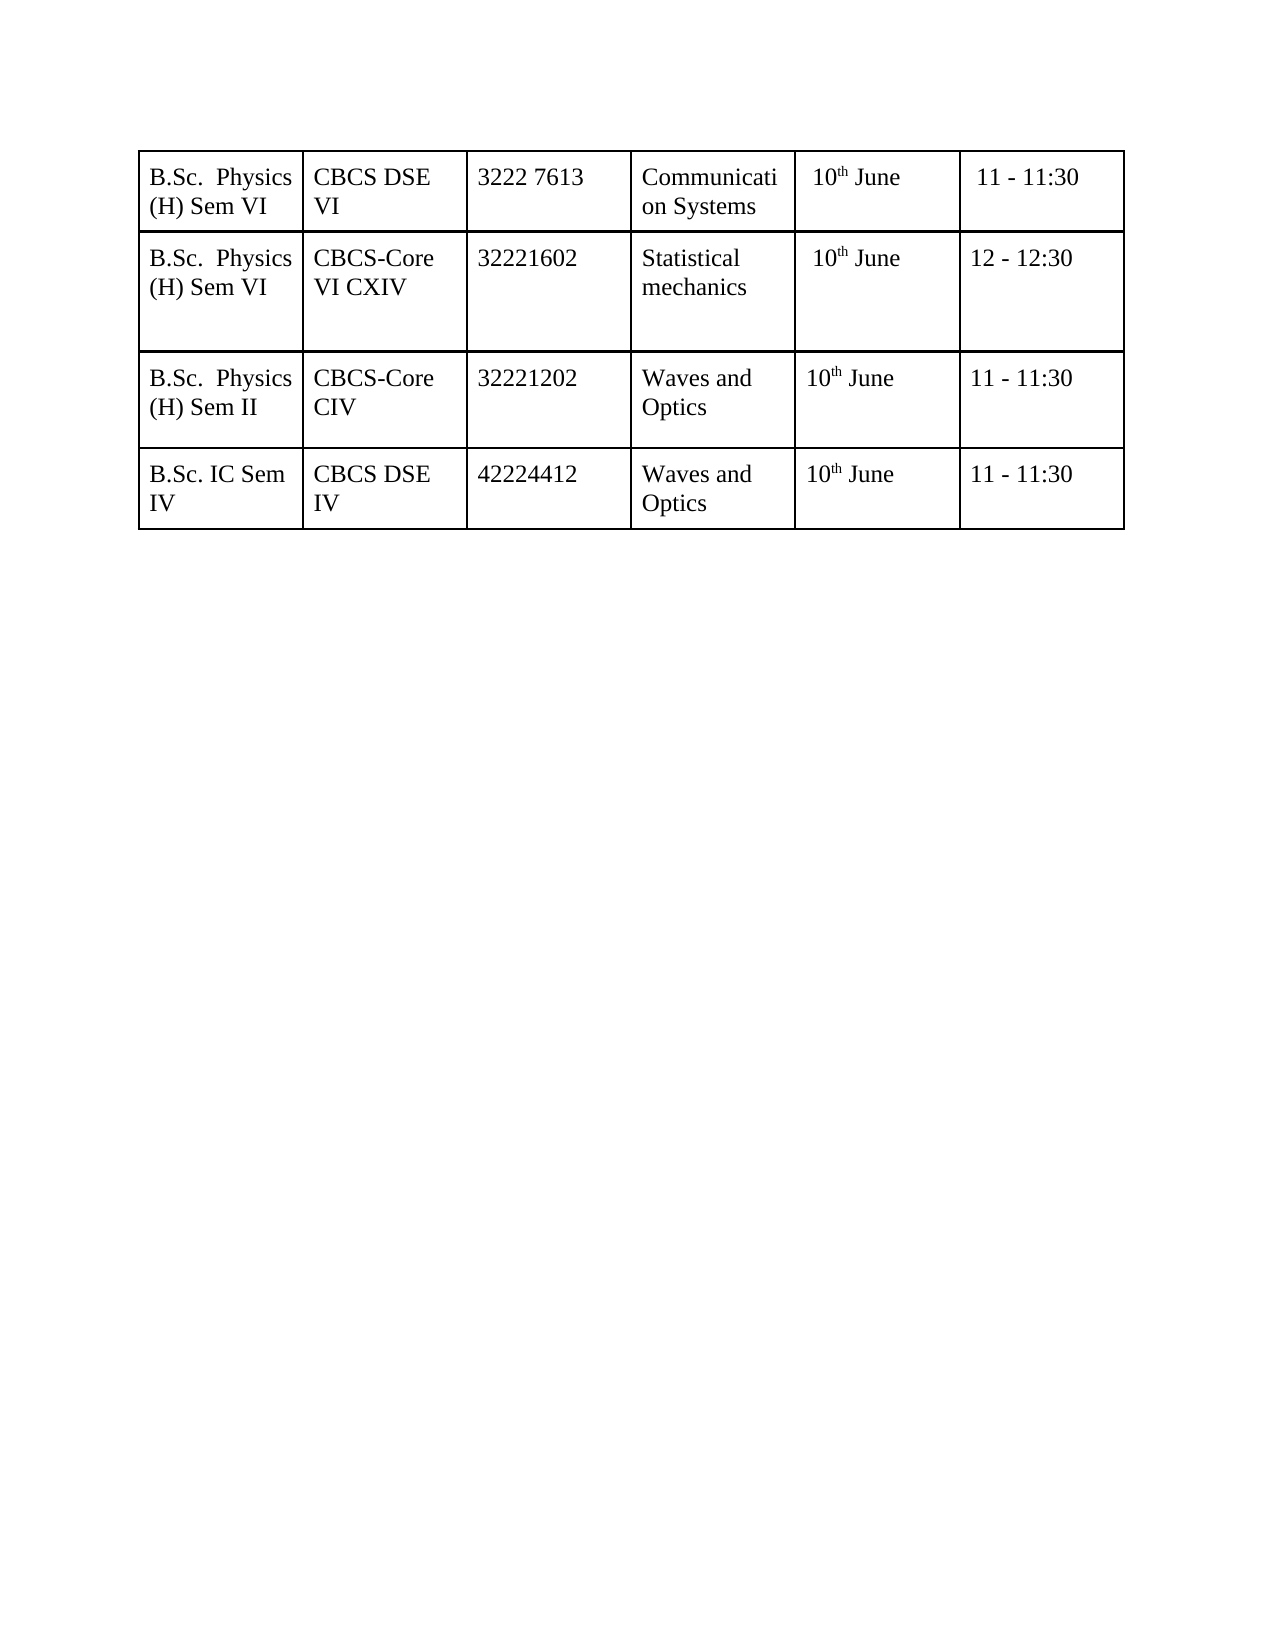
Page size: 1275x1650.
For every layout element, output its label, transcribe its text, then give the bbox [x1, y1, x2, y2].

table_cell 10th June [796, 152, 959, 230]
table_cell 32221602 [468, 233, 630, 350]
table_cell 11 - 11:30 [961, 152, 1123, 230]
table_cell 32221202 [468, 353, 630, 447]
table_cell 10th June [796, 449, 959, 527]
table_cell CBCS DSE VI [304, 152, 466, 230]
table_cell Waves and Optics [632, 353, 794, 447]
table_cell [632, 152, 794, 230]
table_cell 42224412 [468, 449, 630, 527]
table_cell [140, 152, 302, 230]
table_cell Statistical mechanics [632, 233, 794, 350]
table_cell CBCS-Core CIV [304, 353, 466, 447]
table_cell 10th June [796, 353, 959, 447]
table_cell 12 - 12:30 [961, 233, 1123, 350]
table_cell B.Sc. IC Sem IV [140, 449, 302, 527]
table_cell B.Sc. Physics (H) Sem VI [140, 233, 302, 350]
table_cell 10th June [796, 233, 959, 350]
table_cell CBCS DSE IV [304, 449, 466, 527]
table_cell CBCS-Core VI CXIV [304, 233, 466, 350]
table_cell 3222 7613 [468, 152, 630, 230]
table_cell B.Sc. Physics (H) Sem II [140, 353, 302, 447]
table_cell 11 - 11:30 [961, 449, 1123, 527]
table_cell Waves and Optics [632, 449, 794, 527]
table_cell 11 - 11:30 [961, 353, 1123, 447]
